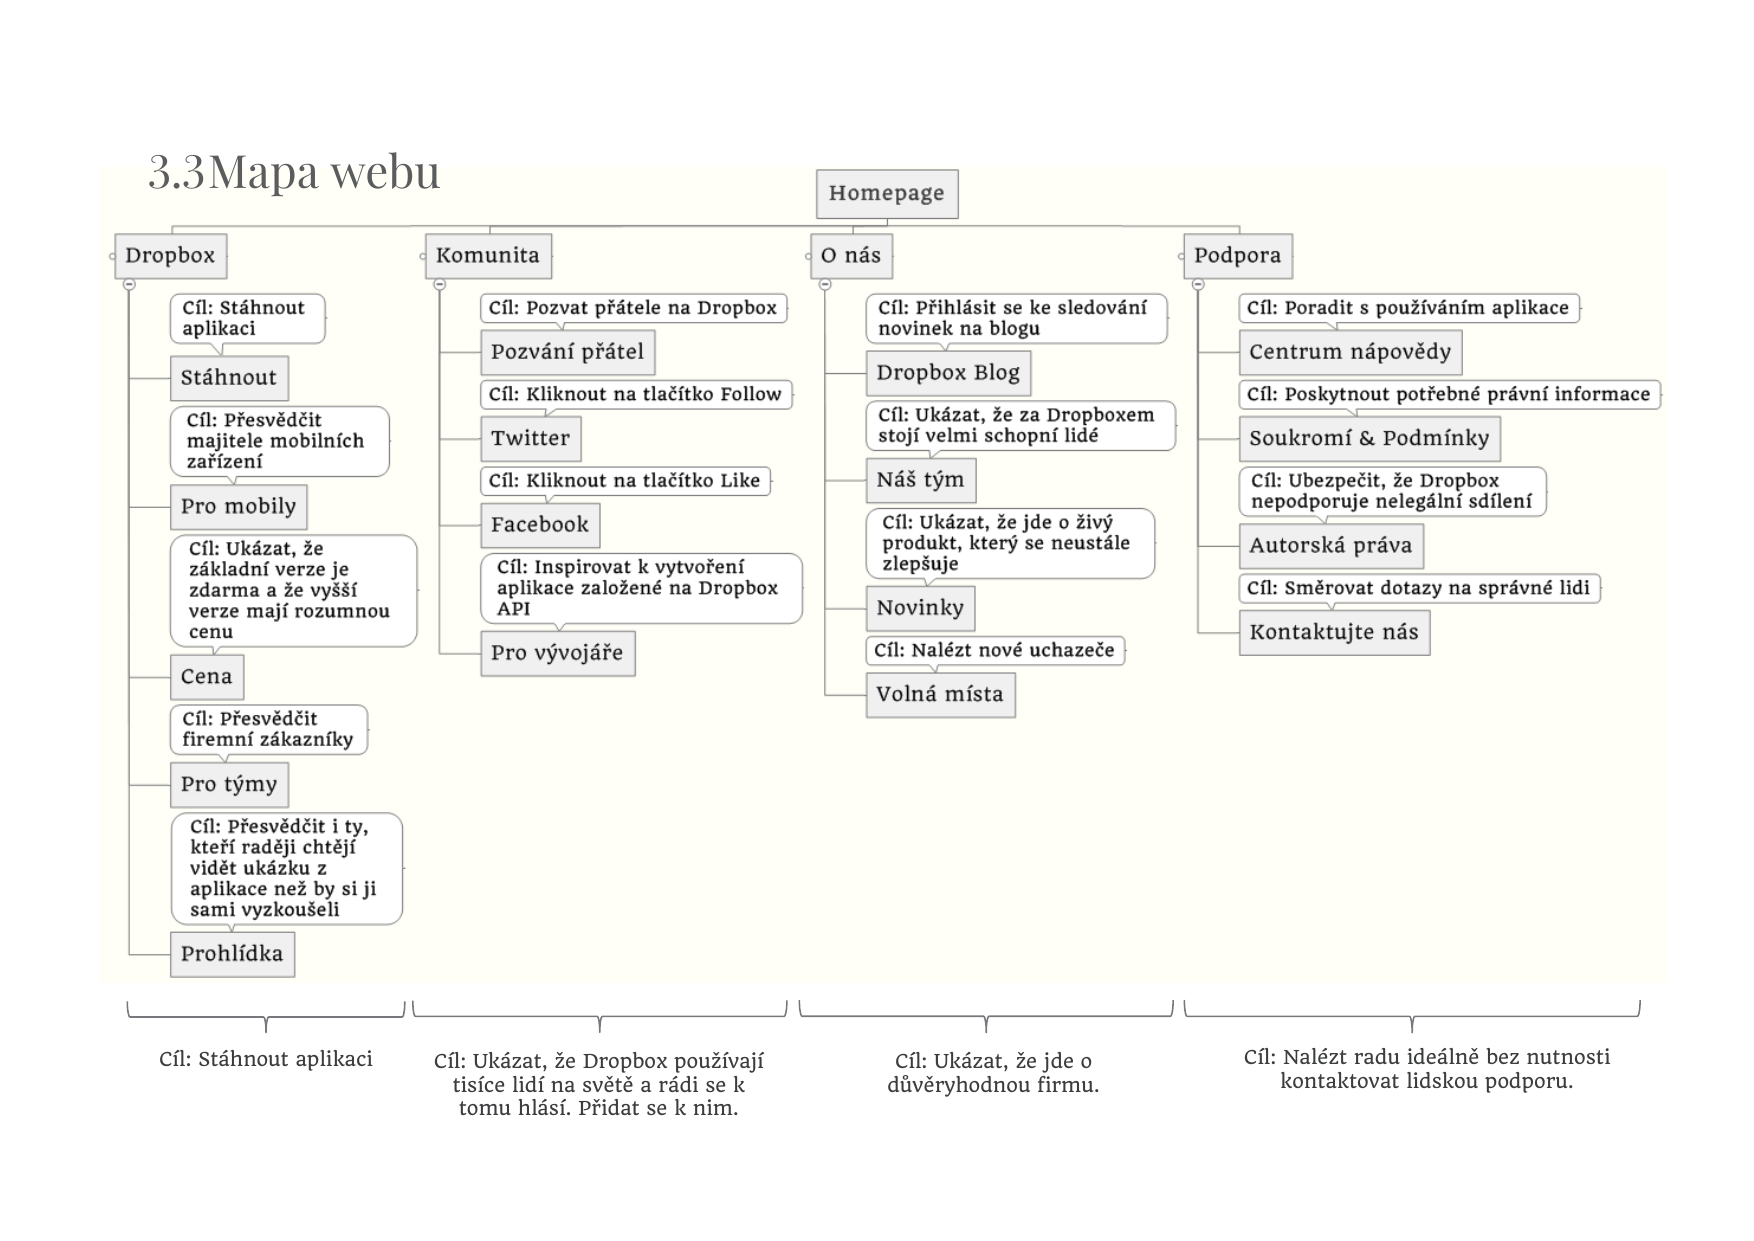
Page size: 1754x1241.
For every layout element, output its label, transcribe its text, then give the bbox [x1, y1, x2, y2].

subtitle Mapa webu [148, 139, 1606, 199]
